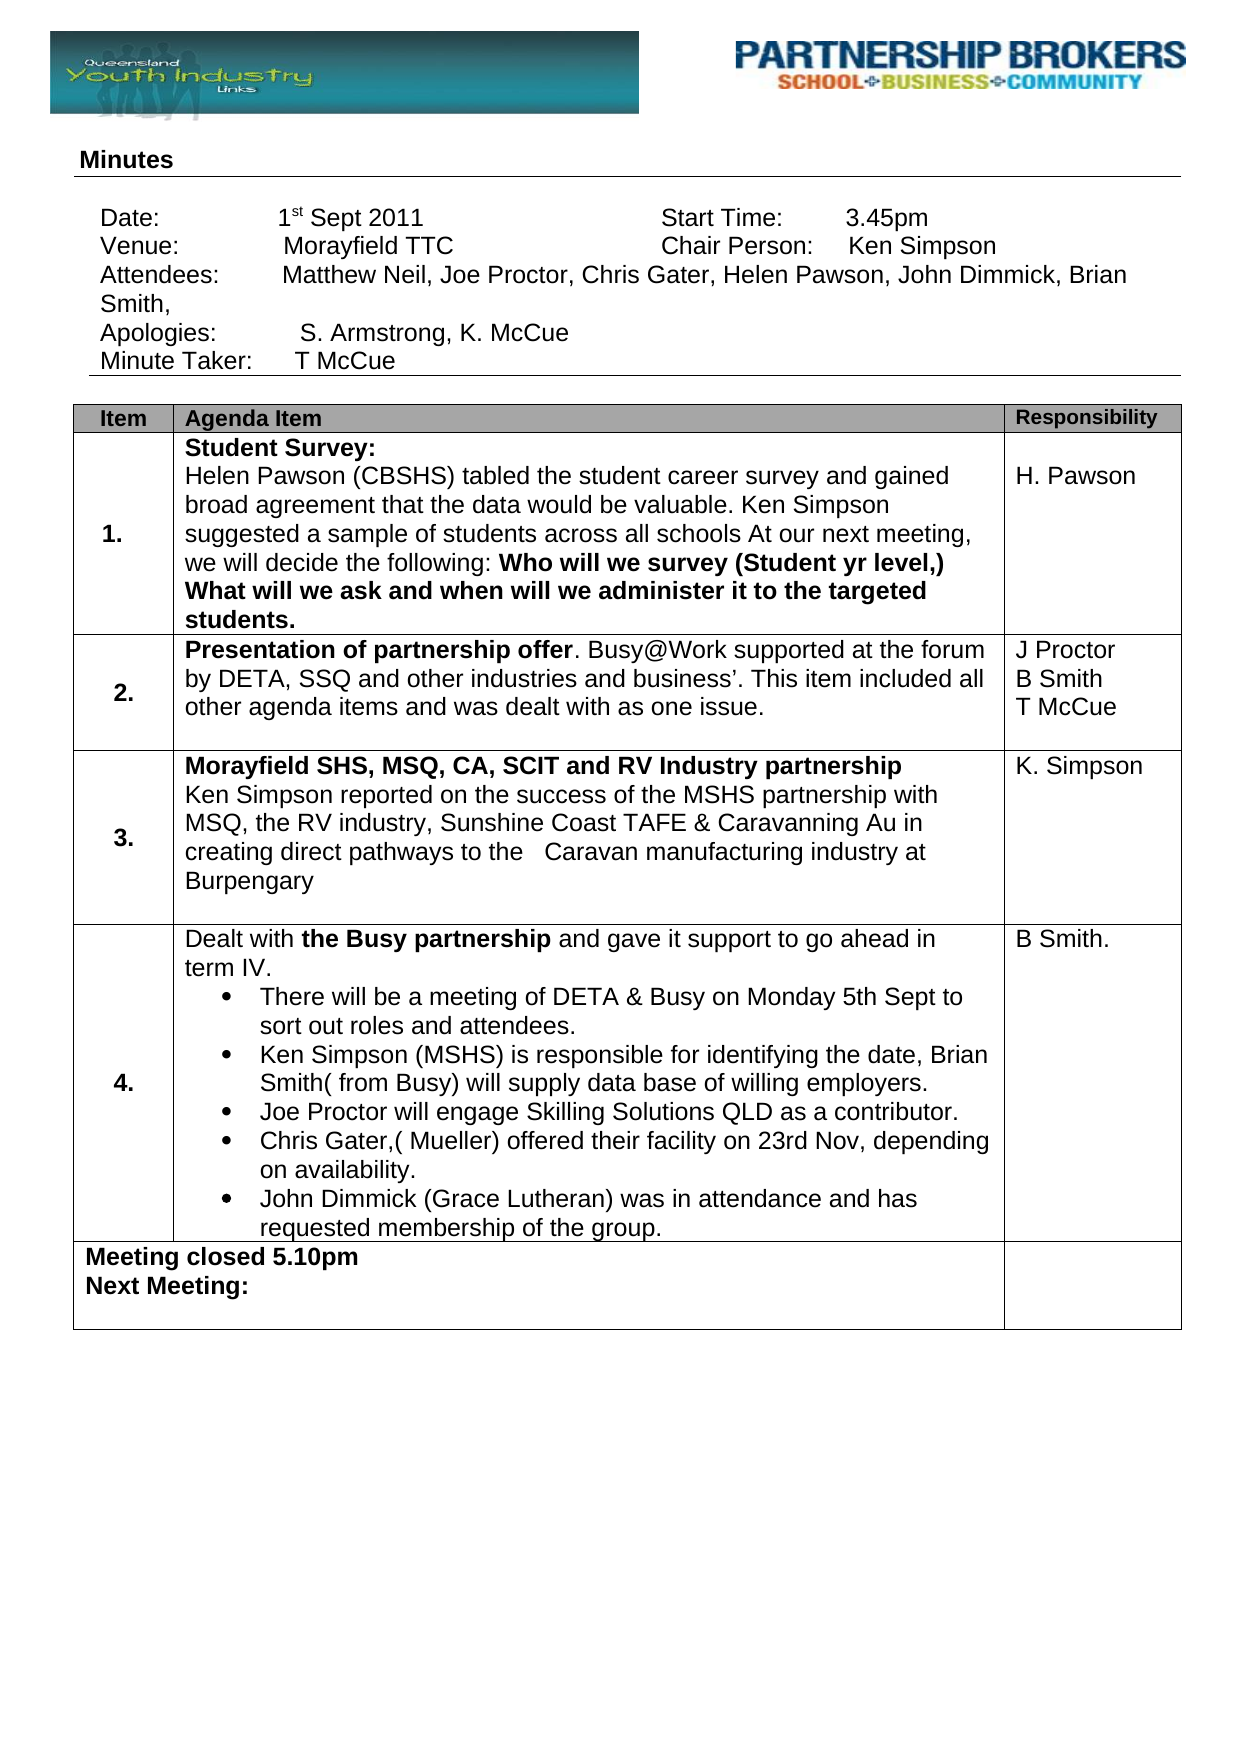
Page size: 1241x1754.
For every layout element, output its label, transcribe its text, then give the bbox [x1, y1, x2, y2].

table_header Date: 1st Sept 2011 [89, 203, 649, 231]
table_header Start Time: 3.45pm [650, 203, 1181, 231]
picture [735, 41, 1186, 89]
table_cell 2. [74, 635, 173, 750]
table_cell Meeting closed 5.10pm Next Meeting: [74, 1242, 1004, 1328]
table_cell [1005, 1242, 1181, 1328]
table_cell H. Pawson [1005, 433, 1181, 634]
table_cell Attendees: Matthew Neil, Joe Proctor, Chris Gater, Helen Pawson, John Dimmick, Brian Smith, [89, 260, 1181, 318]
table_cell Apologies: S. Armstrong, K. McCue [89, 318, 1181, 346]
table_cell Dealt with the Busy partnership and gave it support to go ahead in term IV. There will be a meeting of DETA & Busy on Monday 5th Sept to sort out roles and attendees. Ken Simpson (MSHS) is responsible for identifying the date, Brian Smith( from Busy) will supply data base of willing employers. Joe Proctor will engage Skilling Solutions QLD as a contributor. Chris Gater,( Mueller) offered their facility on 23rd Nov, depending on availability. John Dimmick (Grace Lutheran) was in attendance and has requested membership of the group. [174, 925, 1004, 1241]
table_cell Presentation of partnership offer. Busy@Work supported at the forum by DETA, SSQ and other industries and business’. This item included all other agenda items and was dealt with as one issue. [174, 635, 1004, 750]
table_cell B Smith. [1005, 925, 1181, 1241]
table_cell 3. [74, 751, 173, 923]
table_cell 4. [74, 925, 173, 1241]
table_cell Student Survey: Helen Pawson (CBSHS) tabled the student career survey and gained broad agreement that the data would be valuable. Ken Simpson suggested a sample of students across all schools At our next meeting, we will decide the following: Who will we survey (Student yr level,) What will we ask and when will we administer it to the targeted students. [174, 433, 1004, 634]
picture [50, 31, 639, 122]
table_cell K. Simpson [1005, 751, 1181, 923]
table_header Responsibility [1005, 405, 1181, 432]
table_cell Minute Taker: T McCue [89, 346, 1181, 375]
text Minutes [74, 145, 1181, 176]
table_cell Chair Person: Ken Simpson [650, 231, 1181, 260]
table_cell Morayfield SHS, MSQ, CA, SCIT and RV Industry partnership Ken Simpson reported on the success of the MSHS partnership with MSQ, the RV industry, Sunshine Coast TAFE & Caravanning Au in creating direct pathways to the Caravan manufacturing industry at Burpengary [174, 751, 1004, 923]
table_cell J Proctor B Smith T McCue [1005, 635, 1181, 750]
table_cell Venue: Morayfield TTC [89, 231, 649, 260]
table_header Agenda Item [174, 405, 1004, 432]
table_cell [74, 433, 173, 634]
table_header Item [74, 405, 173, 432]
